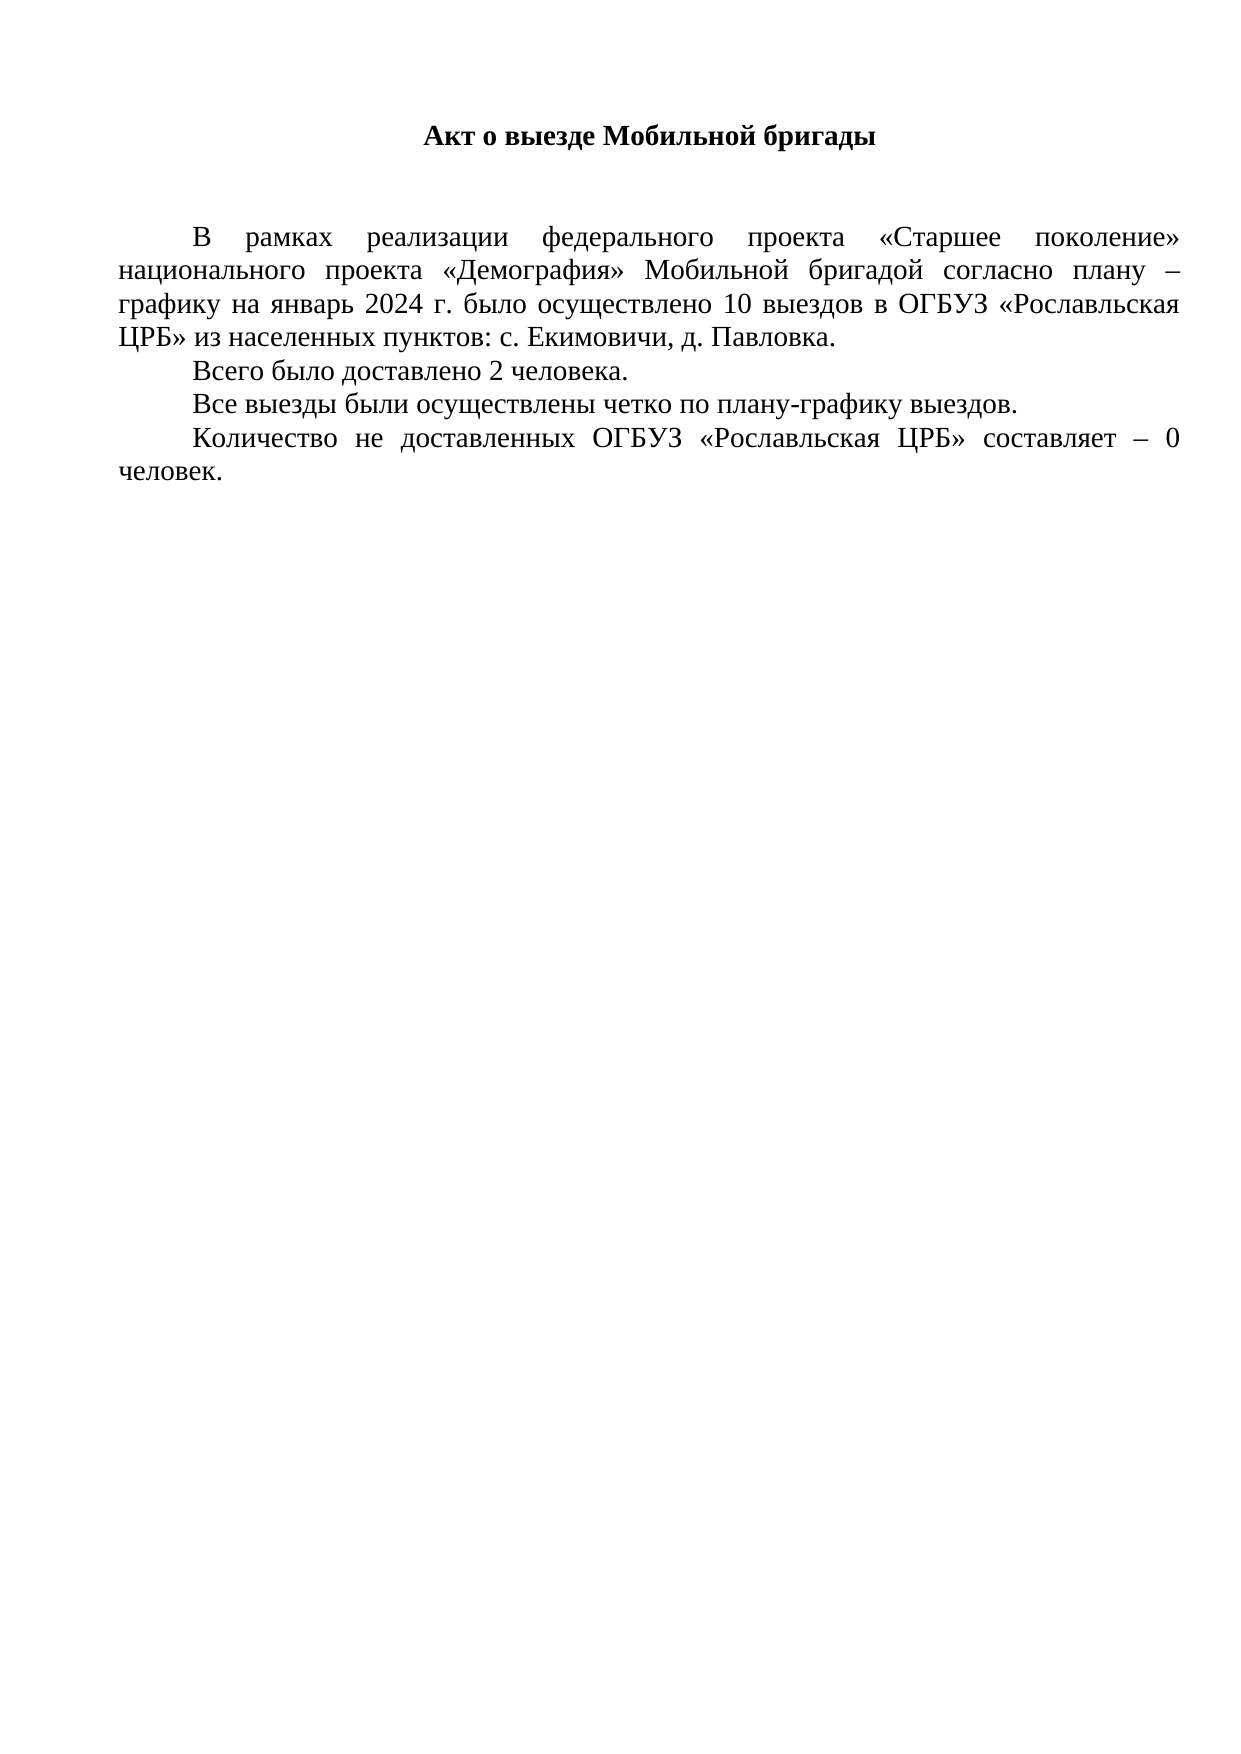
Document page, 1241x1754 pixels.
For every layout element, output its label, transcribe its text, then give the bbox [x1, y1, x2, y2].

text Акт о выезде Мобильной бригады [118, 118, 1181, 152]
text Всего было доставлено 2 человека. [118, 353, 1181, 386]
text Количество не доставленных ОГБУЗ «Рославльская ЦРБ» составляет – 0 человек. [118, 420, 1181, 487]
text В рамках реализации федерального проекта «Старшее поколение» национального проекта «Демография» Мобильной бригадой согласно плану – графику на январь 2024 г. было осуществлено 10 выездов в ОГБУЗ «Рославльская ЦРБ» из населенных пунктов: с. Екимовичи, д. Павловка. [118, 219, 1181, 353]
text Все выезды были осуществлены четко по плану-графику выездов. [118, 386, 1181, 420]
